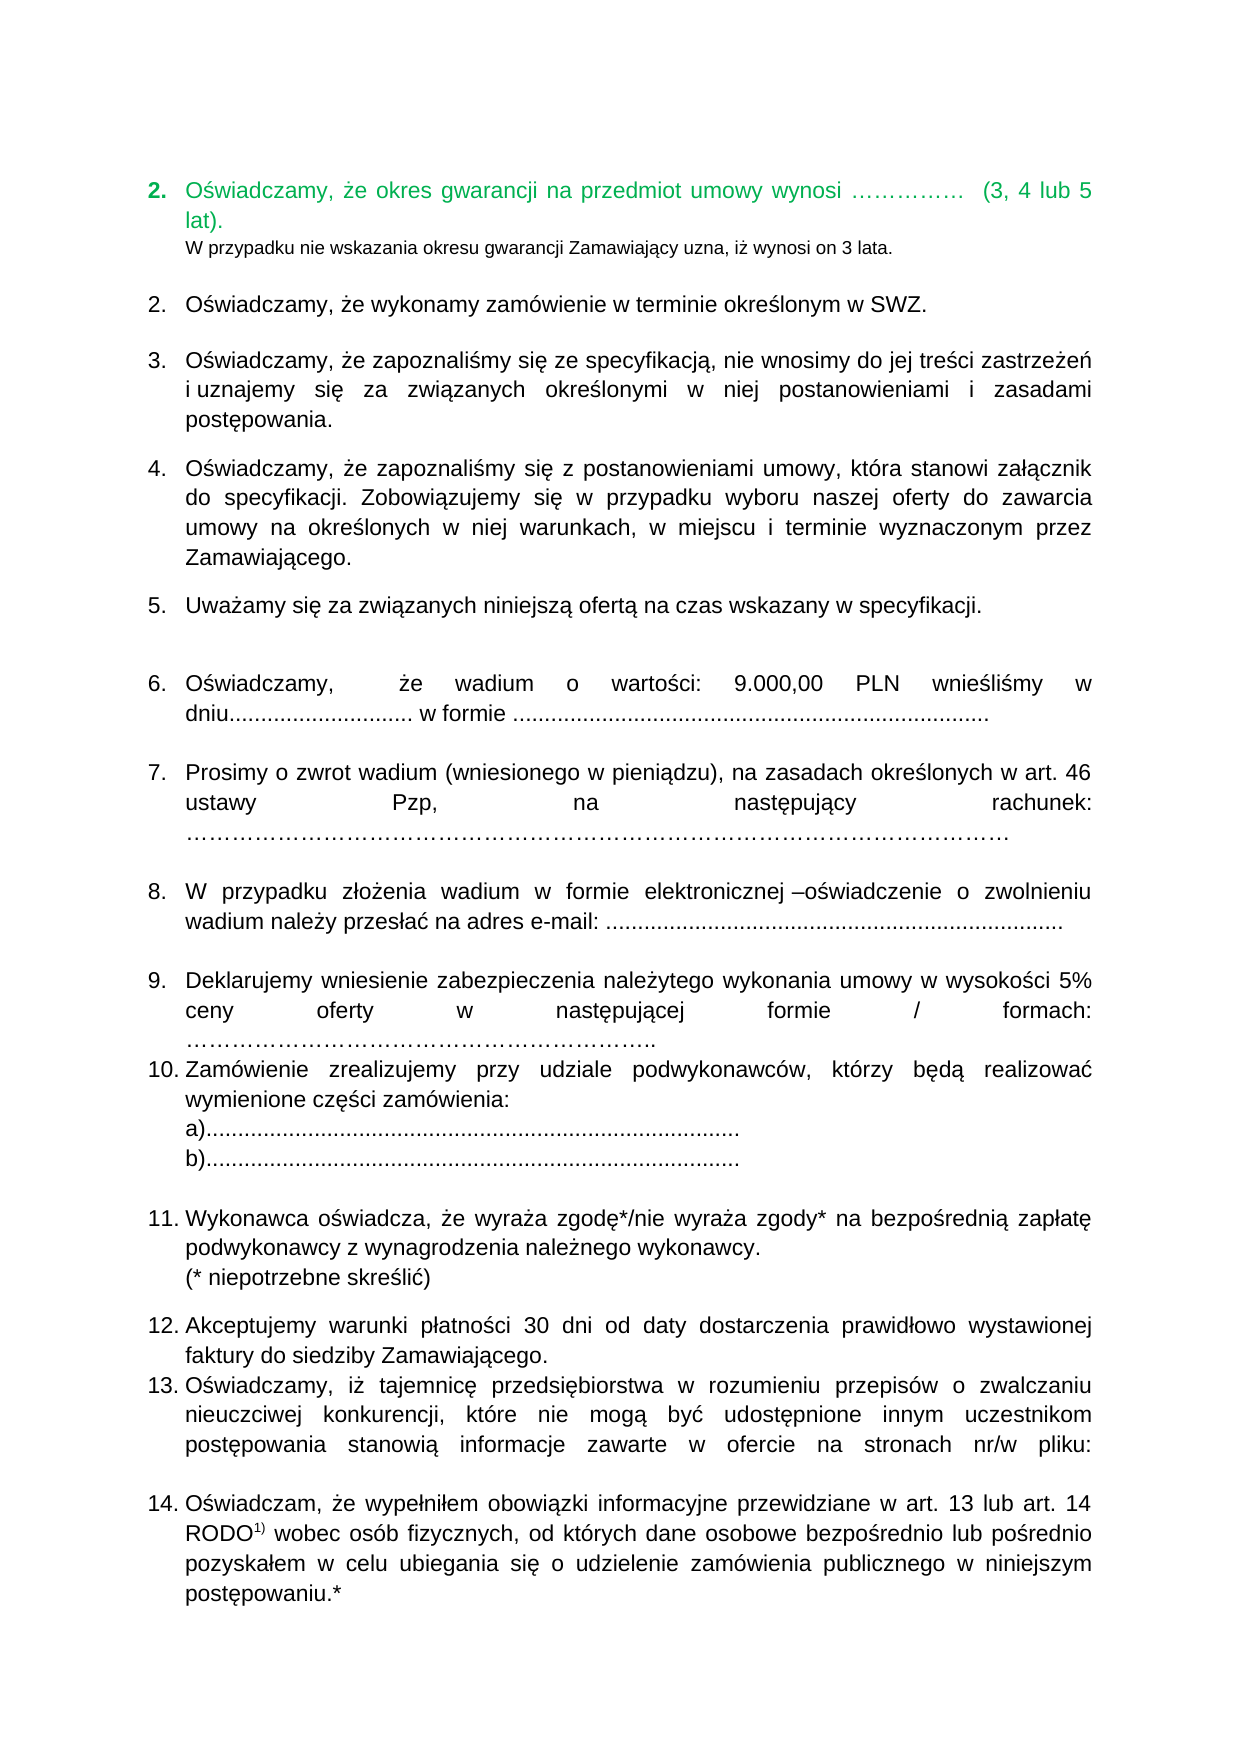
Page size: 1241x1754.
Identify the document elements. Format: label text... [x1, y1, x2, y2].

text (* niepotrzebne skreślić) [185, 1264, 1093, 1290]
list Zamówienie zrealizujemy przy udziale podwykonawców, którzy będą realizować wymienione części zamówienia: [148, 1056, 1093, 1112]
list Akceptujemy warunki płatności 30 dni od daty dostarczenia prawidłowo wystawionej faktury do siedziby Zamawiającego. [148, 1312, 1093, 1368]
list Oświadczamy, iż tajemnicę przedsiębiorstwa w rozumieniu przepisów o zwalczaniu nieuczciwej konkurencji, które nie mogą być udostępnione innym uczestnikom postępowania stanowią informacje zawarte w ofercie na stronach nr/w pliku: [147, 1372, 1093, 1487]
list Prosimy o zwrot wadium (wniesionego w pieniądzu), na zasadach określonych w art. 46 ustawy Pzp, na następujący rachunek: ……………………………………………………………………………………………… [148, 759, 1093, 845]
list Deklarujemy wniesienie zabezpieczenia należytego wykonania umowy w wysokości 5% ceny oferty w następującej formie / formach: …………………………………………………….. [148, 967, 1093, 1053]
list W przypadku złożenia wadium w formie elektronicznej –oświadczenie o zwolnieniu wadium należy przesłać na adres e-mail: ........................................................................ [148, 878, 1093, 934]
list Uważamy się za związanych niniejszą ofertą na czas wskazany w specyfikacji. [148, 592, 1093, 618]
list Oświadczam, że wypełniłem obowiązki informacyjne przewidziane w art. 13 lub art. 14 RODO1) wobec osób fizycznych, od których dane osobowe bezpośrednio lub pośrednio pozyskałem w celu ubiegania się o udzielenie zamówienia publicznego w niniejszym postępowaniu.* [147, 1490, 1093, 1606]
text a).................................................................................... [185, 1115, 1093, 1142]
list Wykonawca oświadcza, że wyraża zgodę*/nie wyraża zgody* na bezpośrednią zapłatę podwykonawcy z wynagrodzenia należnego wykonawcy. [148, 1204, 1093, 1261]
list Oświadczamy, że zapoznaliśmy się ze specyfikacją, nie wnosimy do jej treści zastrzeżeń i uznajemy się za związanych określonymi w niej postanowieniami i zasadami postępowania. [148, 347, 1093, 432]
list Oświadczamy, że wadium o wartości: 9.000,00 PLN wnieśliśmy w dniu............................. w formie ........................................................................... [148, 670, 1093, 726]
list Oświadczamy, że wykonamy zamówienie w terminie określonym w SWZ. [148, 291, 1093, 317]
list Oświadczamy, że zapoznaliśmy się z postanowieniami umowy, która stanowi załącznik do specyfikacji. Zobowiązujemy się w przypadku wyboru naszej oferty do zawarcia umowy na określonych w niej warunkach, w miejscu i terminie wyznaczonym przez Zamawiającego. [148, 454, 1093, 570]
text b).................................................................................... [185, 1145, 1093, 1171]
list W przypadku nie wskazania okresu gwarancji Zamawiający uzna, iż wynosi on 3 lata. [185, 237, 1093, 258]
list Oświadczamy, że okres gwarancji na przedmiot umowy wynosi …………… (3, 4 lub 5 lat). [148, 177, 1093, 233]
